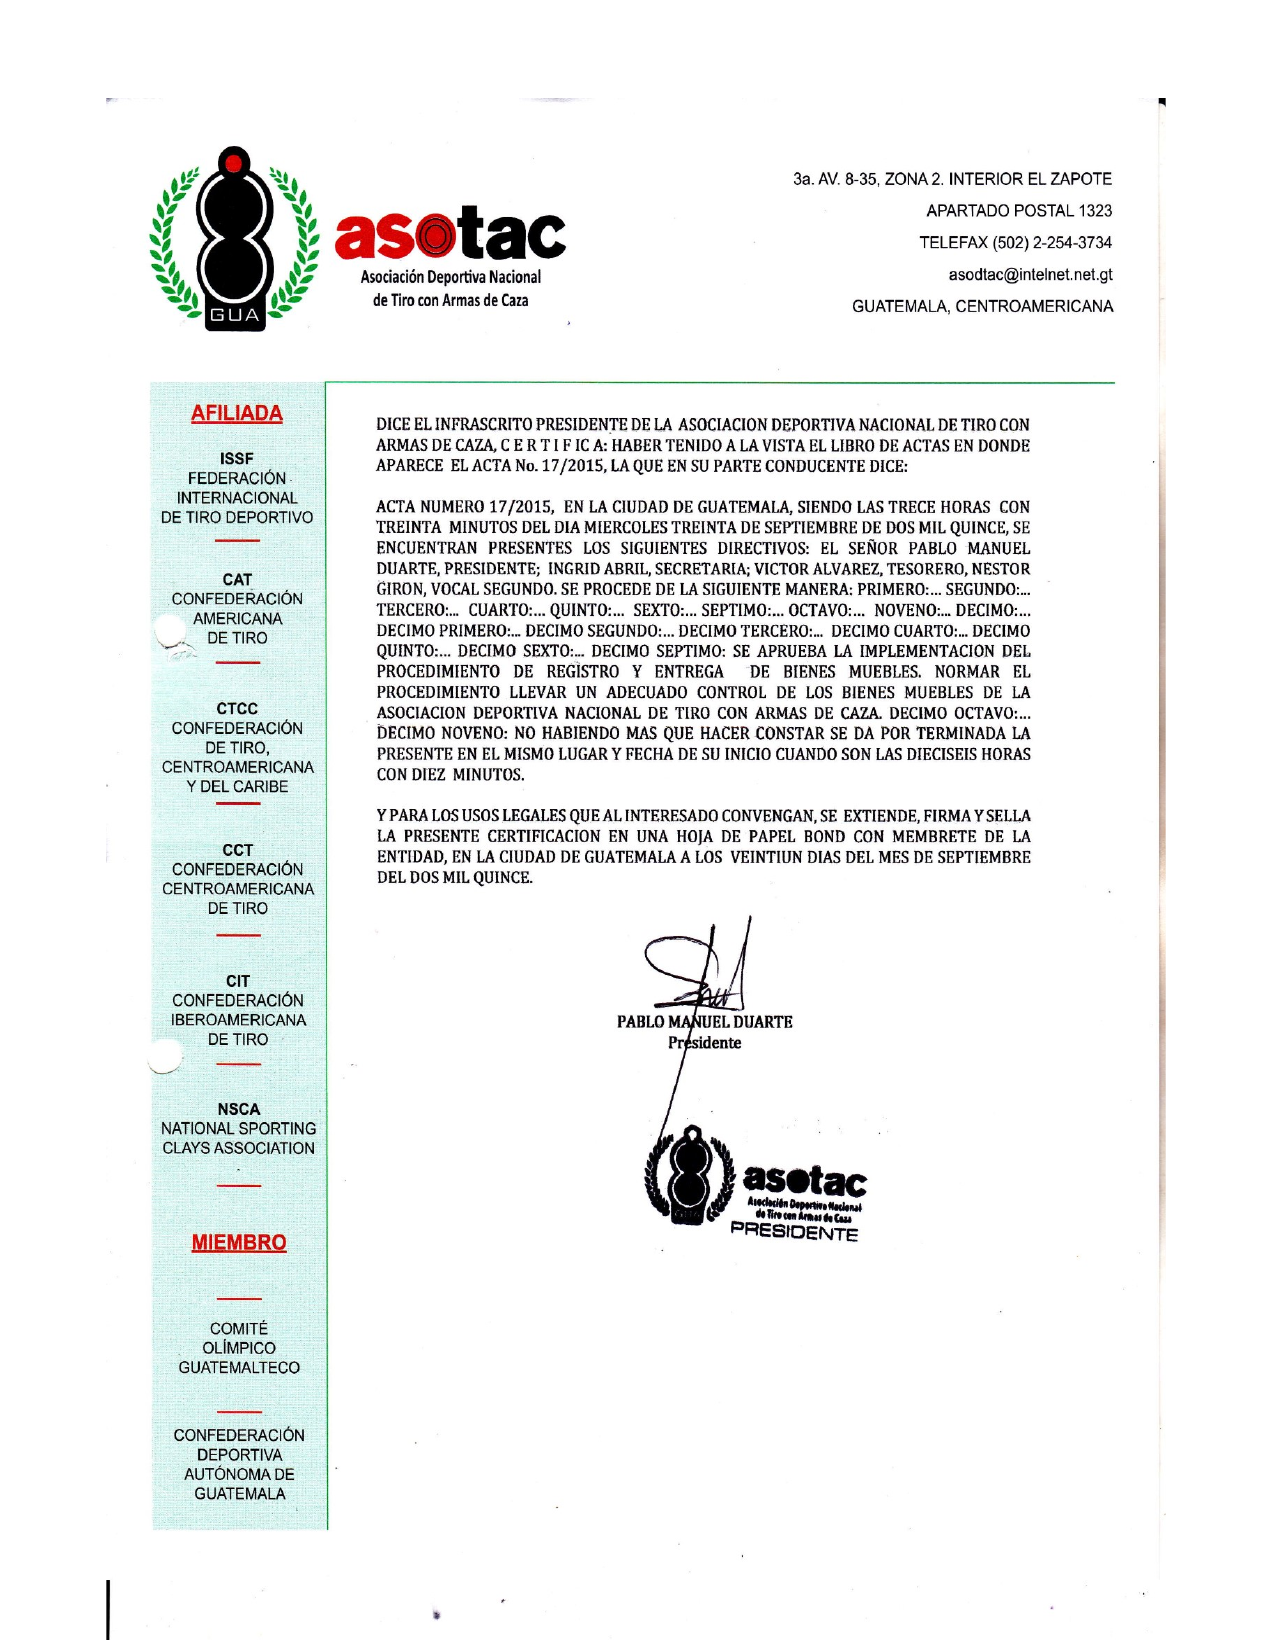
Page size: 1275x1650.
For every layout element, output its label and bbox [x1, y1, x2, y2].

picture [106, 98, 1166, 1640]
